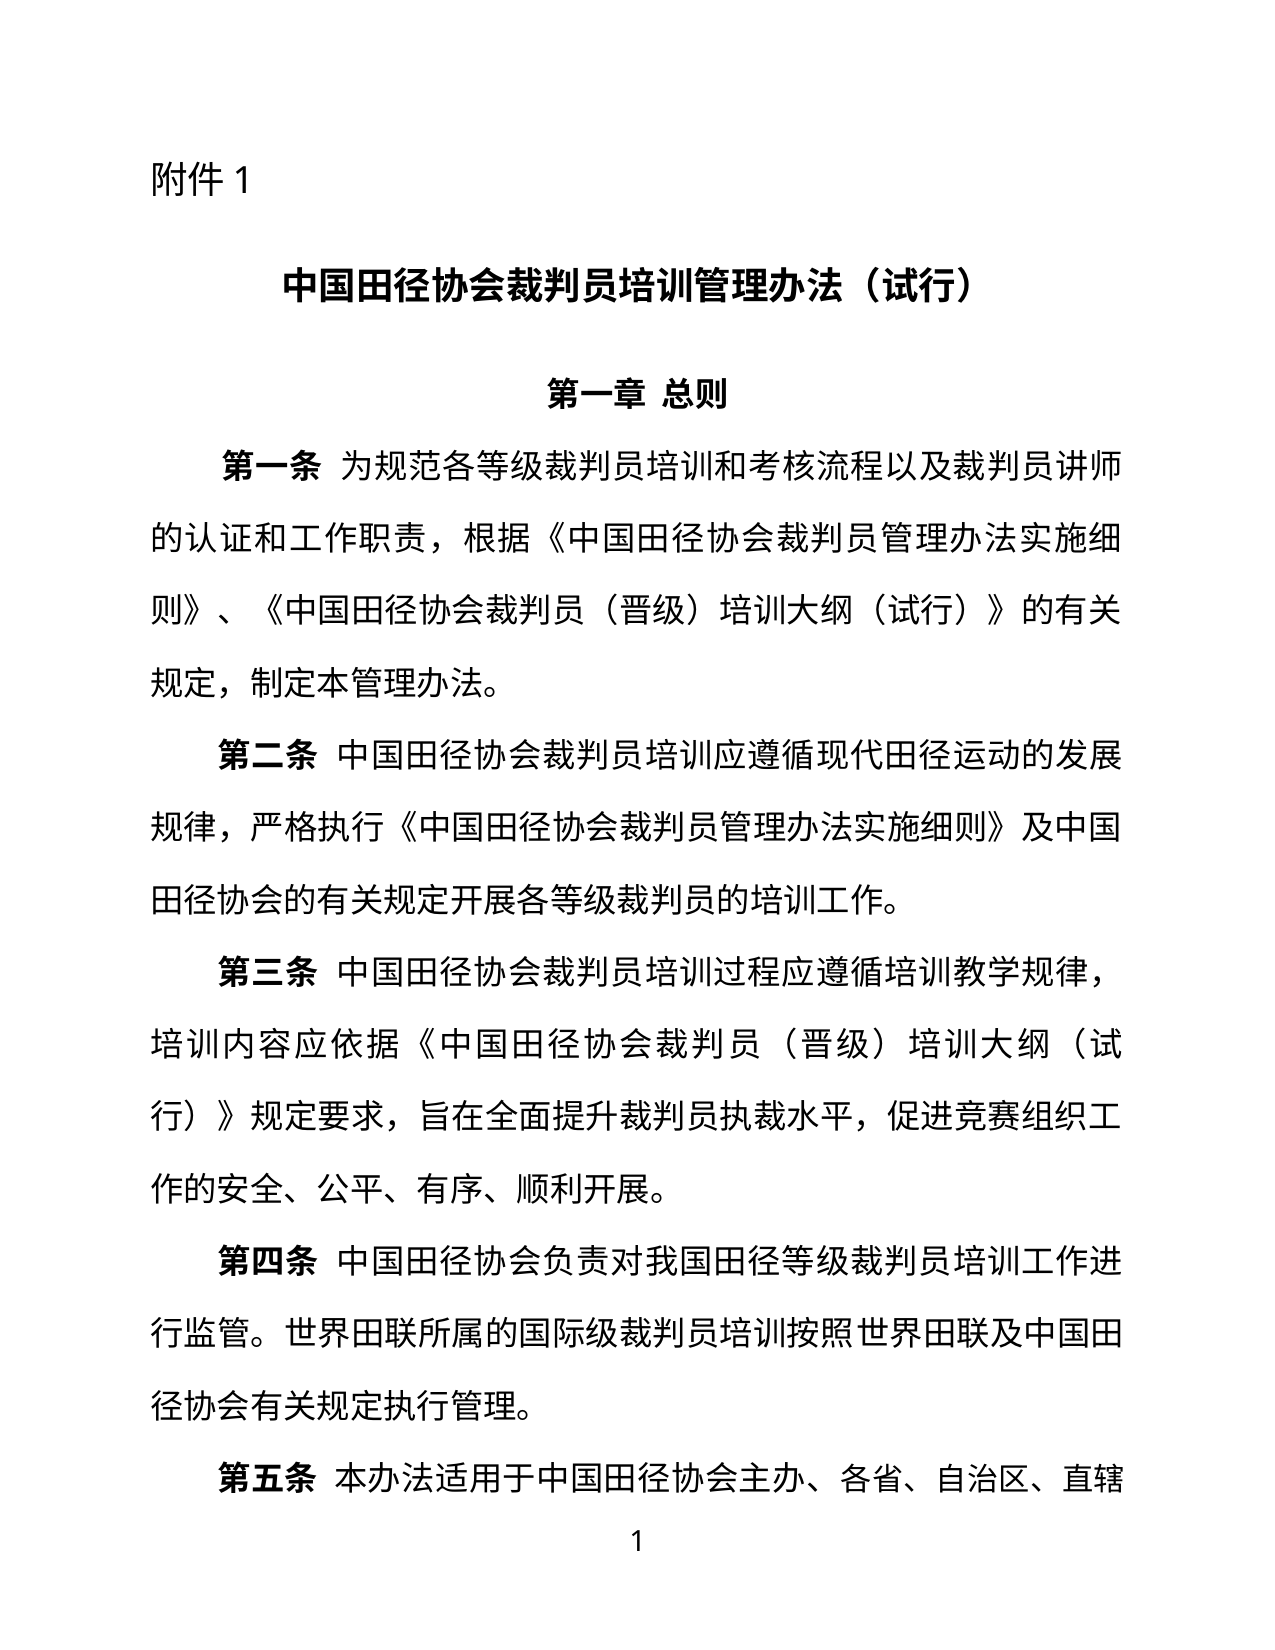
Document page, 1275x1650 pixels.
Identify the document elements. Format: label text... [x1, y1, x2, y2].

text 第二条 中国田径协会裁判员培训应遵循现代田径运动的发展规律，严格执行《中国田径协会裁判员管理办法实施细则》及中国田径协会的有关规定开展各等级裁判员的培训工作。 [150, 729, 1125, 922]
text 第三条 中国田径协会裁判员培训过程应遵循培训教学规律，培训内容应依据《中国田径协会裁判员（晋级）培训大纲（试行）》规定要求，旨在全面提升裁判员执裁水平，促进竞赛组织工作的安全、公平、有序、顺利开展。 [150, 946, 1125, 1211]
text 中国田径协会裁判员培训管理办法（试行） [150, 256, 1125, 310]
text 第一章 总则 [150, 367, 1125, 416]
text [150, 1452, 1125, 1500]
text 第一条 为规范各等级裁判员培训和考核流程以及裁判员讲师的认证和工作职责，根据《中国田径协会裁判员管理办法实施细则》、《中国田径协会裁判员（晋级）培训大纲（试行）》的有关规定，制定本管理办法。 [150, 440, 1125, 705]
text 第四条 中国田径协会负责对我国田径等级裁判员培训工作进行监管。世界田联所属的国际级裁判员培训按照世界田联及中国田径协会有关规定执行管理。 [150, 1235, 1125, 1428]
text 附件1 [150, 150, 1125, 204]
